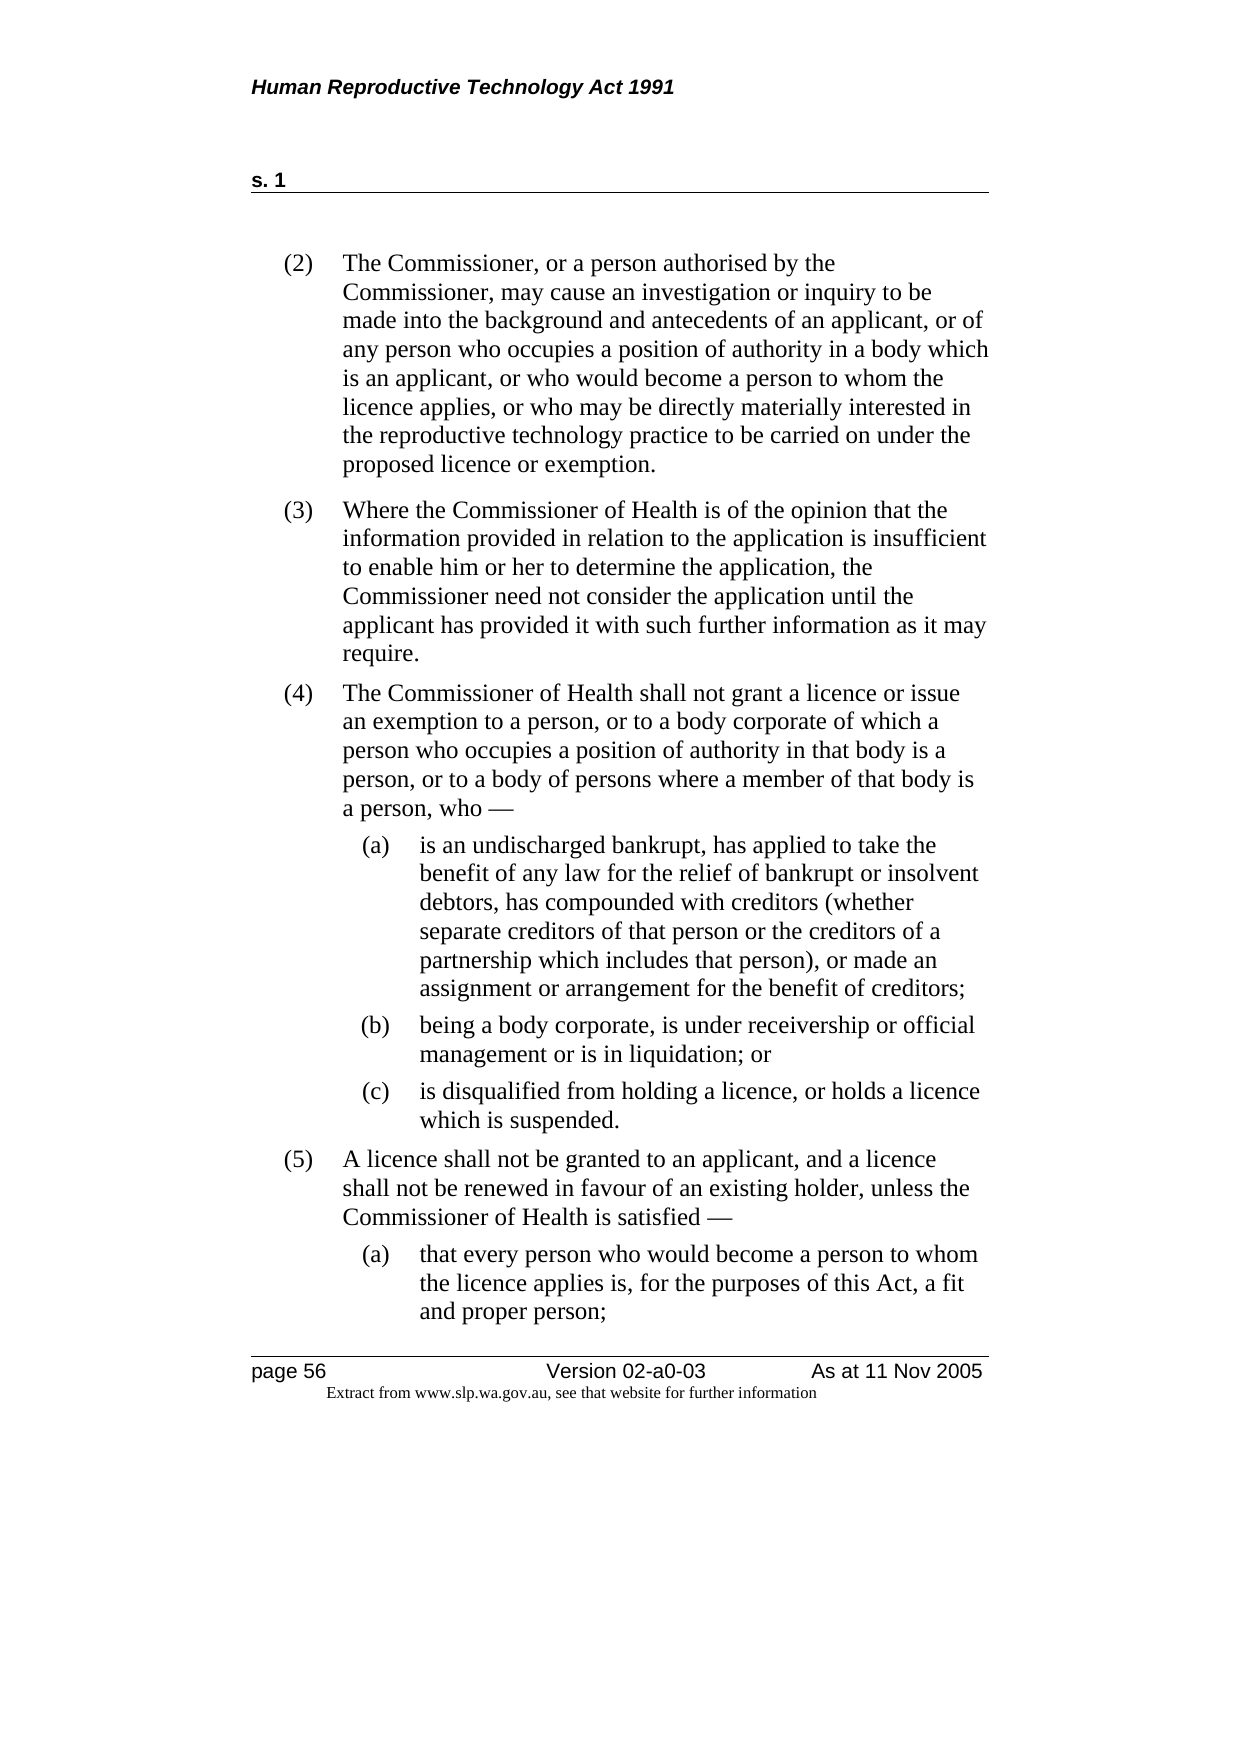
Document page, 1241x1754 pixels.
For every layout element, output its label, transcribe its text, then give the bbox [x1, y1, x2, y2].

text (3) Where the Commissioner of Health is of the opinion that the information provided in relation to the application is insufficient to enable him or her to determine the application, the Commissioner need not consider the application until the applicant has provided it with such further information as it may require. [251, 495, 989, 667]
text (4) The Commissioner of Health shall not grant a licence or issue an exemption to a person, or to a body corporate of which a person who occupies a position of authority in that body is a person, or to a body of persons where a member of that body is a person, who — [251, 678, 989, 821]
text (2) The Commissioner, or a person authorised by the Commissioner, may cause an investigation or inquiry to be made into the background and antecedents of an applicant, or of any person who occupies a position of authority in a body which is an applicant, or who would become a person to whom the licence applies, or who may be directly materially interested in the reproductive technology practice to be carried on under the proposed licence or exemption. [251, 248, 989, 478]
text (a) is an undischarged bankrupt, has applied to take the benefit of any law for the relief of bankrupt or insolvent debtors, has compounded with creditors (whether separate creditors of that person or the creditors of a partnership which includes that person), or made an assignment or arrangement for the benefit of creditors; [251, 830, 989, 1002]
text (c) is disqualified from holding a licence, or holds a licence which is suspended. [251, 1076, 989, 1134]
text (b) being a body corporate, is under receivership or official management or is in liquidation; or [251, 1011, 989, 1068]
text (a) that every person who would become a person to whom the licence applies is, for the purposes of this Act, a fit and proper person; [251, 1239, 989, 1325]
text (5) A licence shall not be granted to an applicant, and a licence shall not be renewed in favour of an existing holder, unless the Commissioner of Health is satisfied — [251, 1144, 989, 1231]
